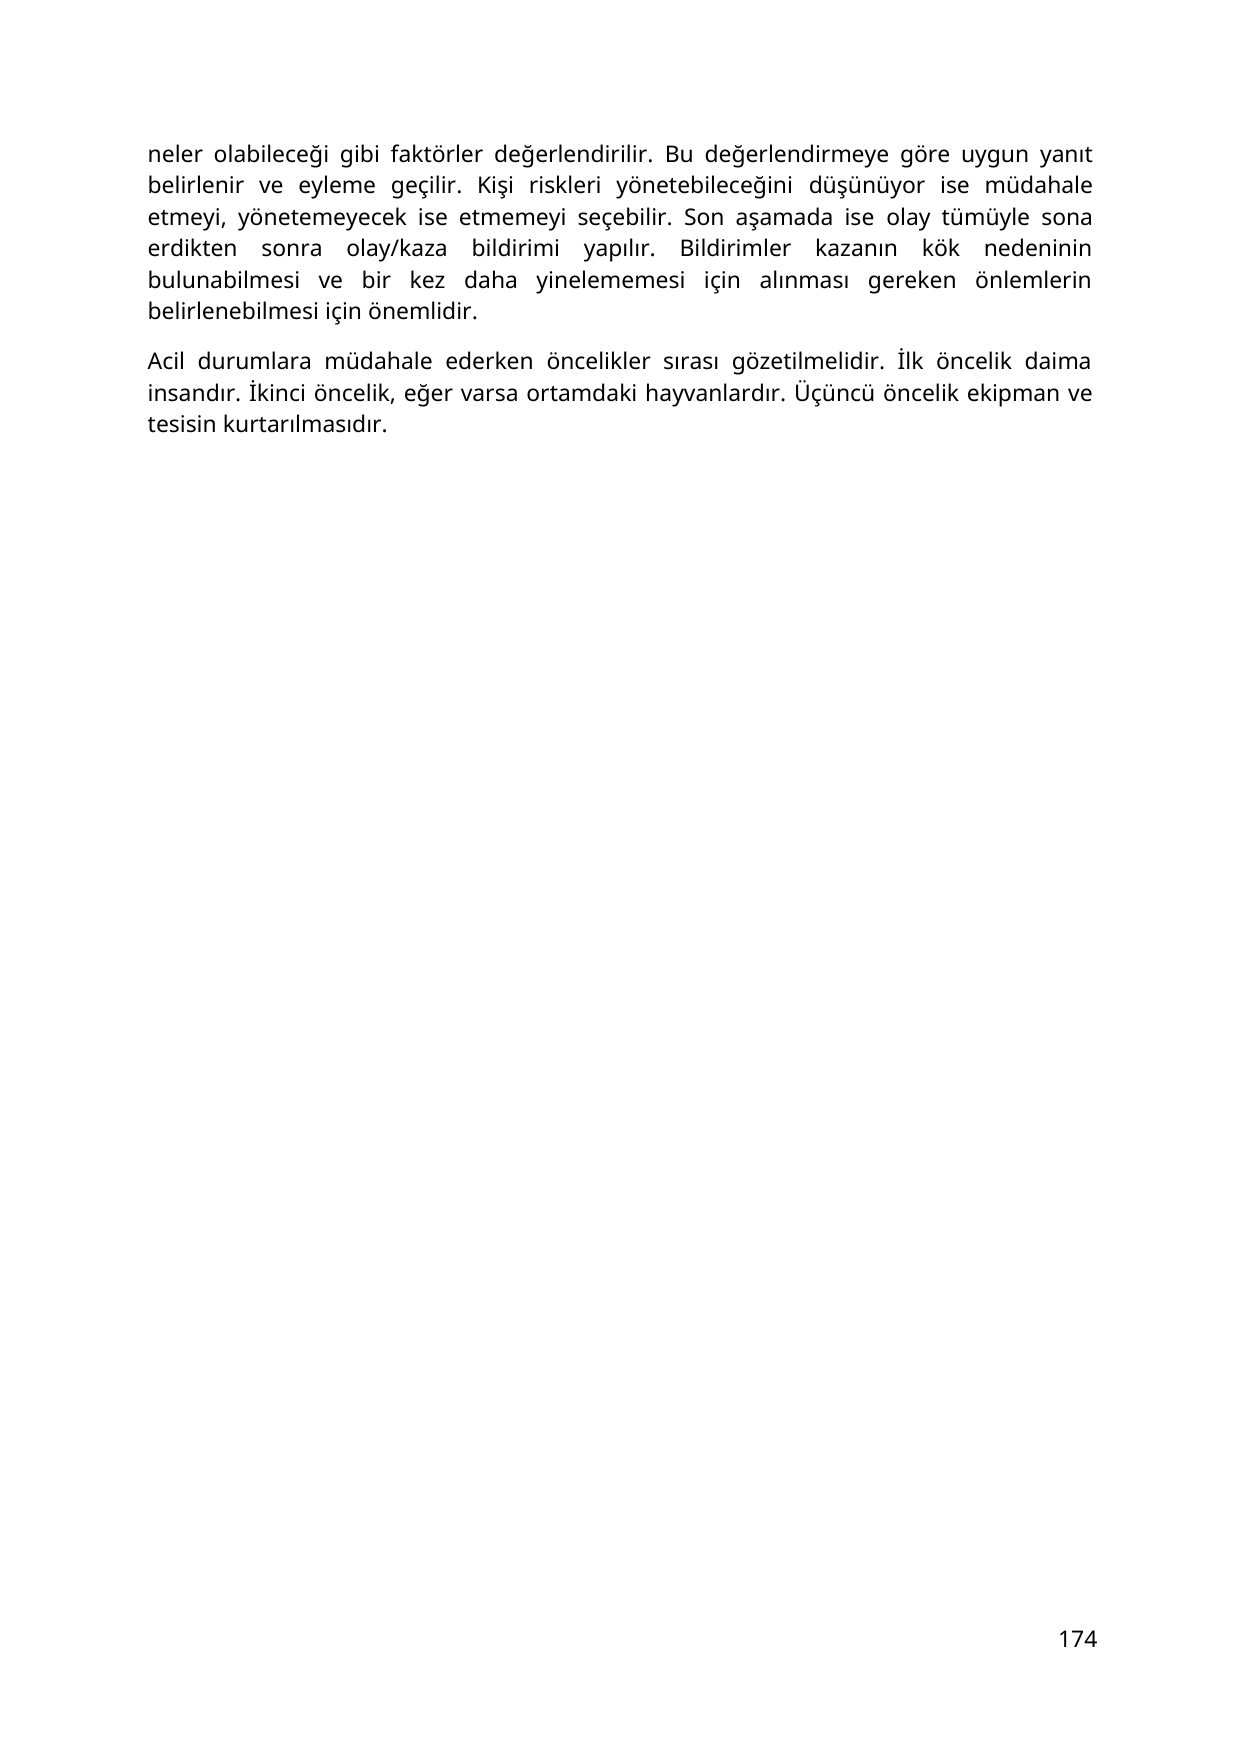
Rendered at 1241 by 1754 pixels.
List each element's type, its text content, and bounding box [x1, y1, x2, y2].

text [147, 137, 1093, 327]
text Acil durumlara müdahale ederken öncelikler sırası gözetilmelidir. İlk öncelik daima insandır. İkinci öncelik, eğer varsa ortamdaki hayvanlardır. Üçüncü öncelik ekipman ve tesisin kurtarılmasıdır. [147, 345, 1093, 439]
